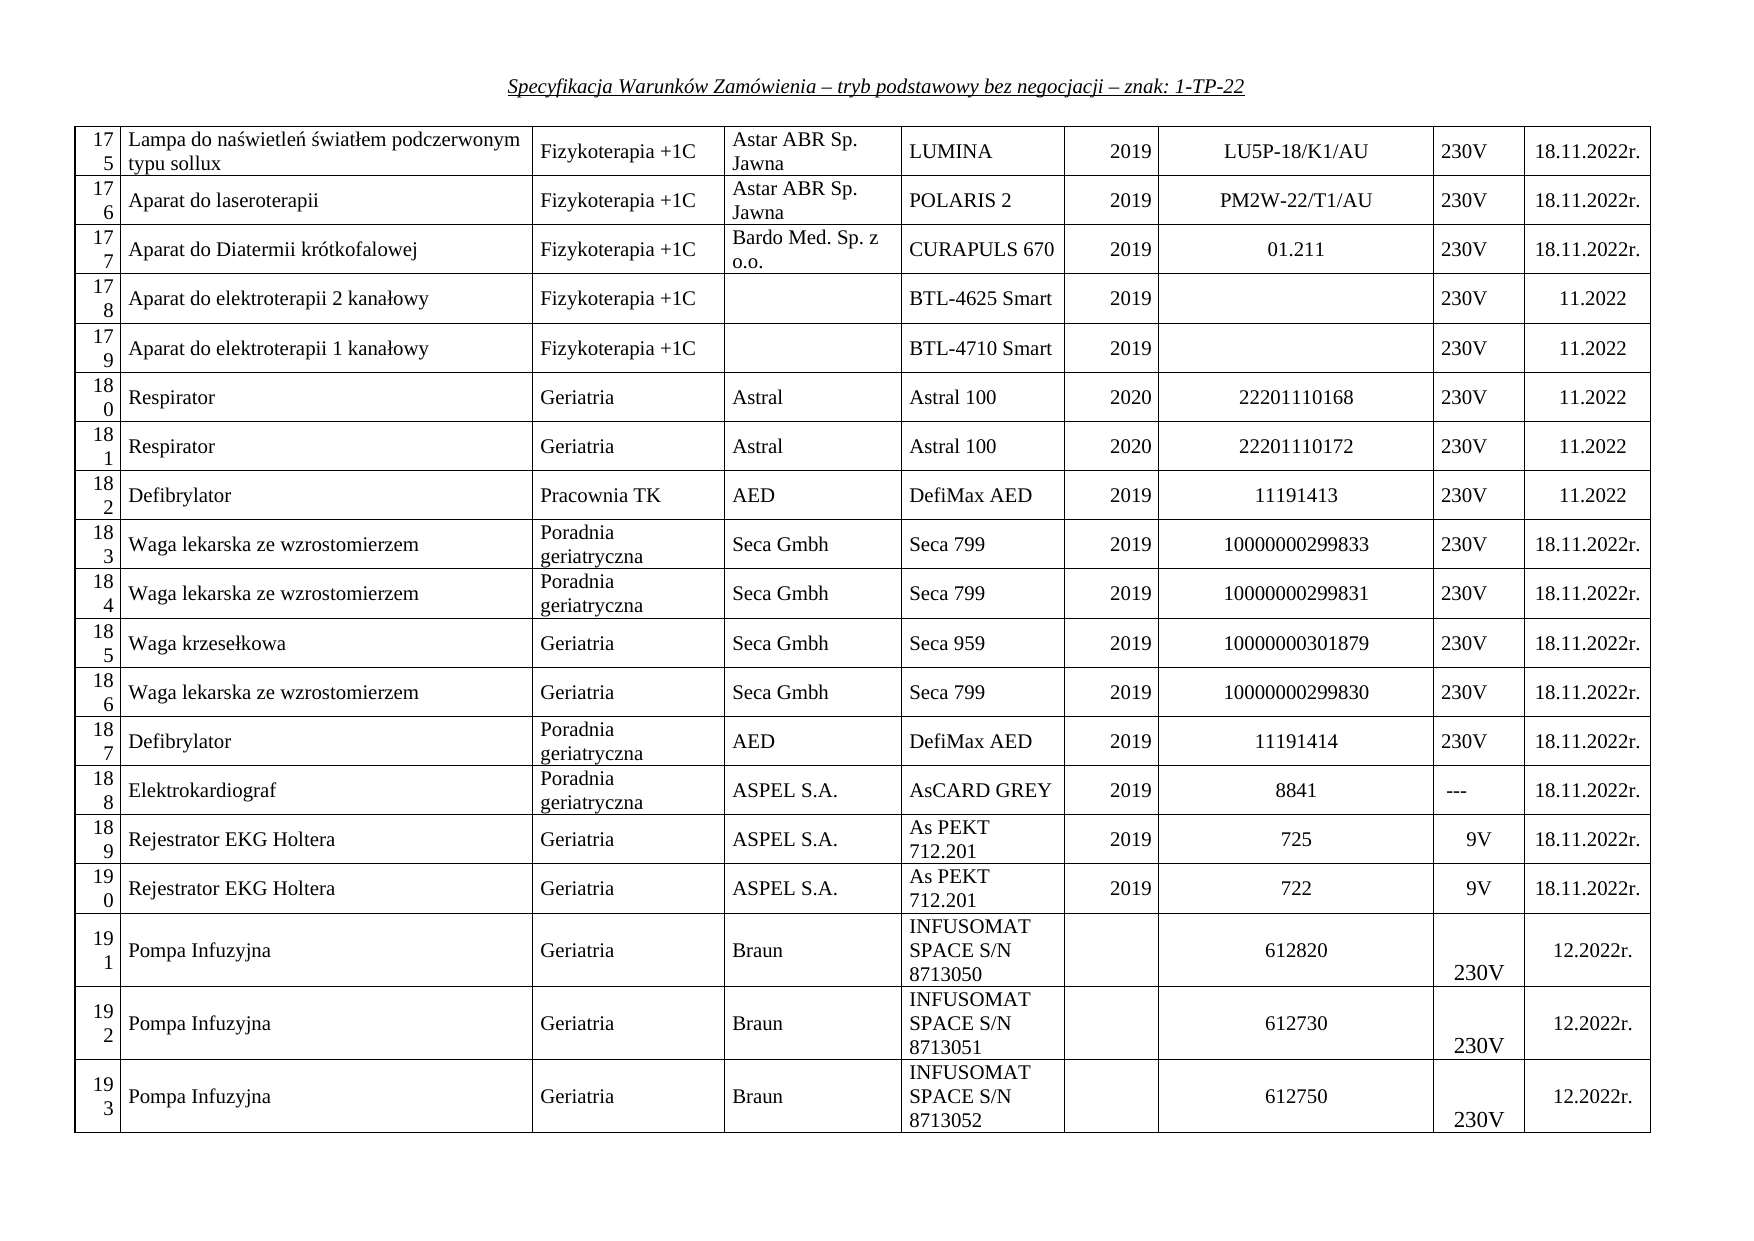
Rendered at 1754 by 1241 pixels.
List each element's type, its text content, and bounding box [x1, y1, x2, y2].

table_cell 2019 [1065, 619, 1158, 667]
table_cell Geriatria [533, 373, 724, 421]
table_cell POLARIS 2 [902, 176, 1064, 224]
table_cell AED [725, 471, 901, 519]
table_cell 191 [76, 914, 120, 986]
table_cell Pompa Infuzyjna [121, 914, 532, 986]
table_cell Geriatria [533, 619, 724, 667]
table_cell 230V [1434, 1060, 1524, 1132]
table_cell 18.11.2022r. [1525, 619, 1650, 667]
table_cell Poradnia geriatryczna [533, 569, 724, 617]
table_cell 9V [1434, 815, 1524, 863]
table_cell Aparat do laseroterapii [121, 176, 532, 224]
table_cell 10000000301879 [1159, 619, 1433, 667]
table_cell 182 [76, 471, 120, 519]
table_cell ASPEL S.A. [725, 766, 901, 814]
table_cell ASPEL S.A. [725, 815, 901, 863]
table_cell Rejestrator EKG Holtera [121, 815, 532, 863]
table_cell Elektrokardiograf [121, 766, 532, 814]
table_cell 193 [76, 1060, 120, 1132]
table_cell 10000000299833 [1159, 520, 1433, 568]
table_cell 18.11.2022r. [1525, 815, 1650, 863]
table_cell Lampa do naświetleń światłem podczerwonym typu sollux [121, 127, 532, 175]
table_cell 22201110168 [1159, 373, 1433, 421]
table_cell AED [725, 717, 901, 765]
table_cell 612750 [1159, 1060, 1433, 1132]
table_cell 230V [1434, 717, 1524, 765]
table_cell As PEKT 712.201 [902, 864, 1064, 912]
table_cell 230V [1434, 914, 1524, 986]
table_cell INFUSOMAT SPACE S/N 8713050 [902, 914, 1064, 986]
table_cell Braun [725, 914, 901, 986]
table_cell LU5P-18/K1/AU [1159, 127, 1433, 175]
table_cell 12.2022r. [1525, 914, 1650, 986]
table_cell Geriatria [533, 914, 724, 986]
table_cell PM2W-22/T1/AU [1159, 176, 1433, 224]
table_cell 179 [76, 324, 120, 372]
table_cell 12.2022r. [1525, 987, 1650, 1059]
table_cell Fizykoterapia +1C [533, 274, 724, 322]
table_cell 230V [1434, 471, 1524, 519]
table_cell 230V [1434, 619, 1524, 667]
table_cell Poradnia geriatryczna [533, 766, 724, 814]
table_cell 176 [76, 176, 120, 224]
table_cell [1065, 987, 1158, 1059]
table_cell 18.11.2022r. [1525, 569, 1650, 617]
table_cell 230V [1434, 520, 1524, 568]
table_cell 11191413 [1159, 471, 1433, 519]
table_cell 2019 [1065, 864, 1158, 912]
table_cell 175 [76, 127, 120, 175]
table_cell Geriatria [533, 987, 724, 1059]
table_cell 2020 [1065, 373, 1158, 421]
table_cell [1065, 1060, 1158, 1132]
table_cell Geriatria [533, 668, 724, 716]
table_cell 18.11.2022r. [1525, 520, 1650, 568]
table_cell Pompa Infuzyjna [121, 1060, 532, 1132]
table_cell 230V [1434, 176, 1524, 224]
table_cell 230V [1434, 274, 1524, 322]
table_cell 178 [76, 274, 120, 322]
table_cell Waga lekarska ze wzrostomierzem [121, 569, 532, 617]
table_cell Seca Gmbh [725, 520, 901, 568]
table_cell 18.11.2022r. [1525, 127, 1650, 175]
table_cell Poradnia geriatryczna [533, 717, 724, 765]
table_cell 2019 [1065, 520, 1158, 568]
table_cell Aparat do elektroterapii 1 kanałowy [121, 324, 532, 372]
table_cell Seca Gmbh [725, 668, 901, 716]
table_cell 11.2022 [1525, 471, 1650, 519]
table_cell 18.11.2022r. [1525, 668, 1650, 716]
table_cell 10000000299831 [1159, 569, 1433, 617]
table_cell 189 [76, 815, 120, 863]
table_cell Seca 799 [902, 520, 1064, 568]
table_cell Seca Gmbh [725, 619, 901, 667]
table_cell Astral 100 [902, 373, 1064, 421]
table_cell Fizykoterapia +1C [533, 127, 724, 175]
table_cell DefiMax AED [902, 717, 1064, 765]
table_cell 11.2022 [1525, 422, 1650, 470]
table_cell 11191414 [1159, 717, 1433, 765]
table_cell 177 [76, 225, 120, 273]
table_cell Fizykoterapia +1C [533, 324, 724, 372]
table_cell 180 [76, 373, 120, 421]
table_cell 185 [76, 619, 120, 667]
table_cell Respirator [121, 373, 532, 421]
table_cell AsCARD GREY [902, 766, 1064, 814]
table_cell Aparat do elektroterapii 2 kanałowy [121, 274, 532, 322]
table_cell Seca 799 [902, 668, 1064, 716]
table_cell Braun [725, 1060, 901, 1132]
table_cell 612820 [1159, 914, 1433, 986]
table_cell 18.11.2022r. [1525, 766, 1650, 814]
table_cell Geriatria [533, 815, 724, 863]
table_cell Astar ABR Sp. Jawna [725, 127, 901, 175]
table_cell 725 [1159, 815, 1433, 863]
table_cell 230V [1434, 668, 1524, 716]
table_cell 10000000299830 [1159, 668, 1433, 716]
table_cell Pracownia TK [533, 471, 724, 519]
table_cell Bardo Med. Sp. z o.o. [725, 225, 901, 273]
table_cell Astar ABR Sp. Jawna [725, 176, 901, 224]
table_cell --- [1434, 766, 1524, 814]
table_cell 18.11.2022r. [1525, 717, 1650, 765]
table_cell DefiMax AED [902, 471, 1064, 519]
table_cell 230V [1434, 569, 1524, 617]
table_cell Seca Gmbh [725, 569, 901, 617]
table_cell 186 [76, 668, 120, 716]
table_cell 11.2022 [1525, 324, 1650, 372]
table_cell 192 [76, 987, 120, 1059]
table_cell 2019 [1065, 717, 1158, 765]
table_cell 230V [1434, 422, 1524, 470]
table_cell 11.2022 [1525, 274, 1650, 322]
table_cell Defibrylator [121, 471, 532, 519]
table_cell 2020 [1065, 422, 1158, 470]
table_cell 01.211 [1159, 225, 1433, 273]
table_cell Astral [725, 422, 901, 470]
table_cell Geriatria [533, 1060, 724, 1132]
table_cell Aparat do Diatermii krótkofalowej [121, 225, 532, 273]
table_cell 230V [1434, 127, 1524, 175]
table_cell 8841 [1159, 766, 1433, 814]
table_cell Defibrylator [121, 717, 532, 765]
table_cell 2019 [1065, 324, 1158, 372]
table_cell 2019 [1065, 176, 1158, 224]
table_cell 22201110172 [1159, 422, 1433, 470]
table_cell Waga krzesełkowa [121, 619, 532, 667]
table_cell Fizykoterapia +1C [533, 176, 724, 224]
table_cell ASPEL S.A. [725, 864, 901, 912]
table_cell 230V [1434, 373, 1524, 421]
table_cell 11.2022 [1525, 373, 1650, 421]
table_cell BTL-4625 Smart [902, 274, 1064, 322]
table_cell 12.2022r. [1525, 1060, 1650, 1132]
table_cell 2019 [1065, 225, 1158, 273]
table_cell Astral [725, 373, 901, 421]
table_cell As PEKT 712.201 [902, 815, 1064, 863]
table_cell 181 [76, 422, 120, 470]
table_cell CURAPULS 670 [902, 225, 1064, 273]
table_cell INFUSOMAT SPACE S/N 8713051 [902, 987, 1064, 1059]
table_cell Geriatria [533, 422, 724, 470]
table_cell 183 [76, 520, 120, 568]
table_cell Fizykoterapia +1C [533, 225, 724, 273]
table_cell Braun [725, 987, 901, 1059]
table_cell 188 [76, 766, 120, 814]
table_cell 18.11.2022r. [1525, 176, 1650, 224]
table_cell Waga lekarska ze wzrostomierzem [121, 668, 532, 716]
table_cell 230V [1434, 987, 1524, 1059]
table_cell Seca 799 [902, 569, 1064, 617]
table_cell 187 [76, 717, 120, 765]
table_cell INFUSOMAT SPACE S/N 8713052 [902, 1060, 1064, 1132]
table_cell 190 [76, 864, 120, 912]
table_cell [1065, 914, 1158, 986]
table_cell Astral 100 [902, 422, 1064, 470]
table_cell [725, 324, 901, 372]
table_cell Pompa Infuzyjna [121, 987, 532, 1059]
table_cell 184 [76, 569, 120, 617]
table_cell 18.11.2022r. [1525, 864, 1650, 912]
table_cell BTL-4710 Smart [902, 324, 1064, 372]
table_cell 722 [1159, 864, 1433, 912]
table_cell 230V [1434, 225, 1524, 273]
table_cell [725, 274, 901, 322]
table_cell 2019 [1065, 471, 1158, 519]
table_cell 2019 [1065, 766, 1158, 814]
table_cell Geriatria [533, 864, 724, 912]
table_cell [1159, 324, 1433, 372]
table_cell Seca 959 [902, 619, 1064, 667]
table_cell 2019 [1065, 274, 1158, 322]
table_cell 2019 [1065, 815, 1158, 863]
table_cell 2019 [1065, 569, 1158, 617]
table_cell 230V [1434, 324, 1524, 372]
table_cell 612730 [1159, 987, 1433, 1059]
table_cell 2019 [1065, 127, 1158, 175]
table_cell 2019 [1065, 668, 1158, 716]
table_cell LUMINA [902, 127, 1064, 175]
table_cell Rejestrator EKG Holtera [121, 864, 532, 912]
table_cell Waga lekarska ze wzrostomierzem [121, 520, 532, 568]
table_cell Poradnia geriatryczna [533, 520, 724, 568]
table_cell [1159, 274, 1433, 322]
table_cell 18.11.2022r. [1525, 225, 1650, 273]
table_cell Respirator [121, 422, 532, 470]
table_cell 9V [1434, 864, 1524, 912]
